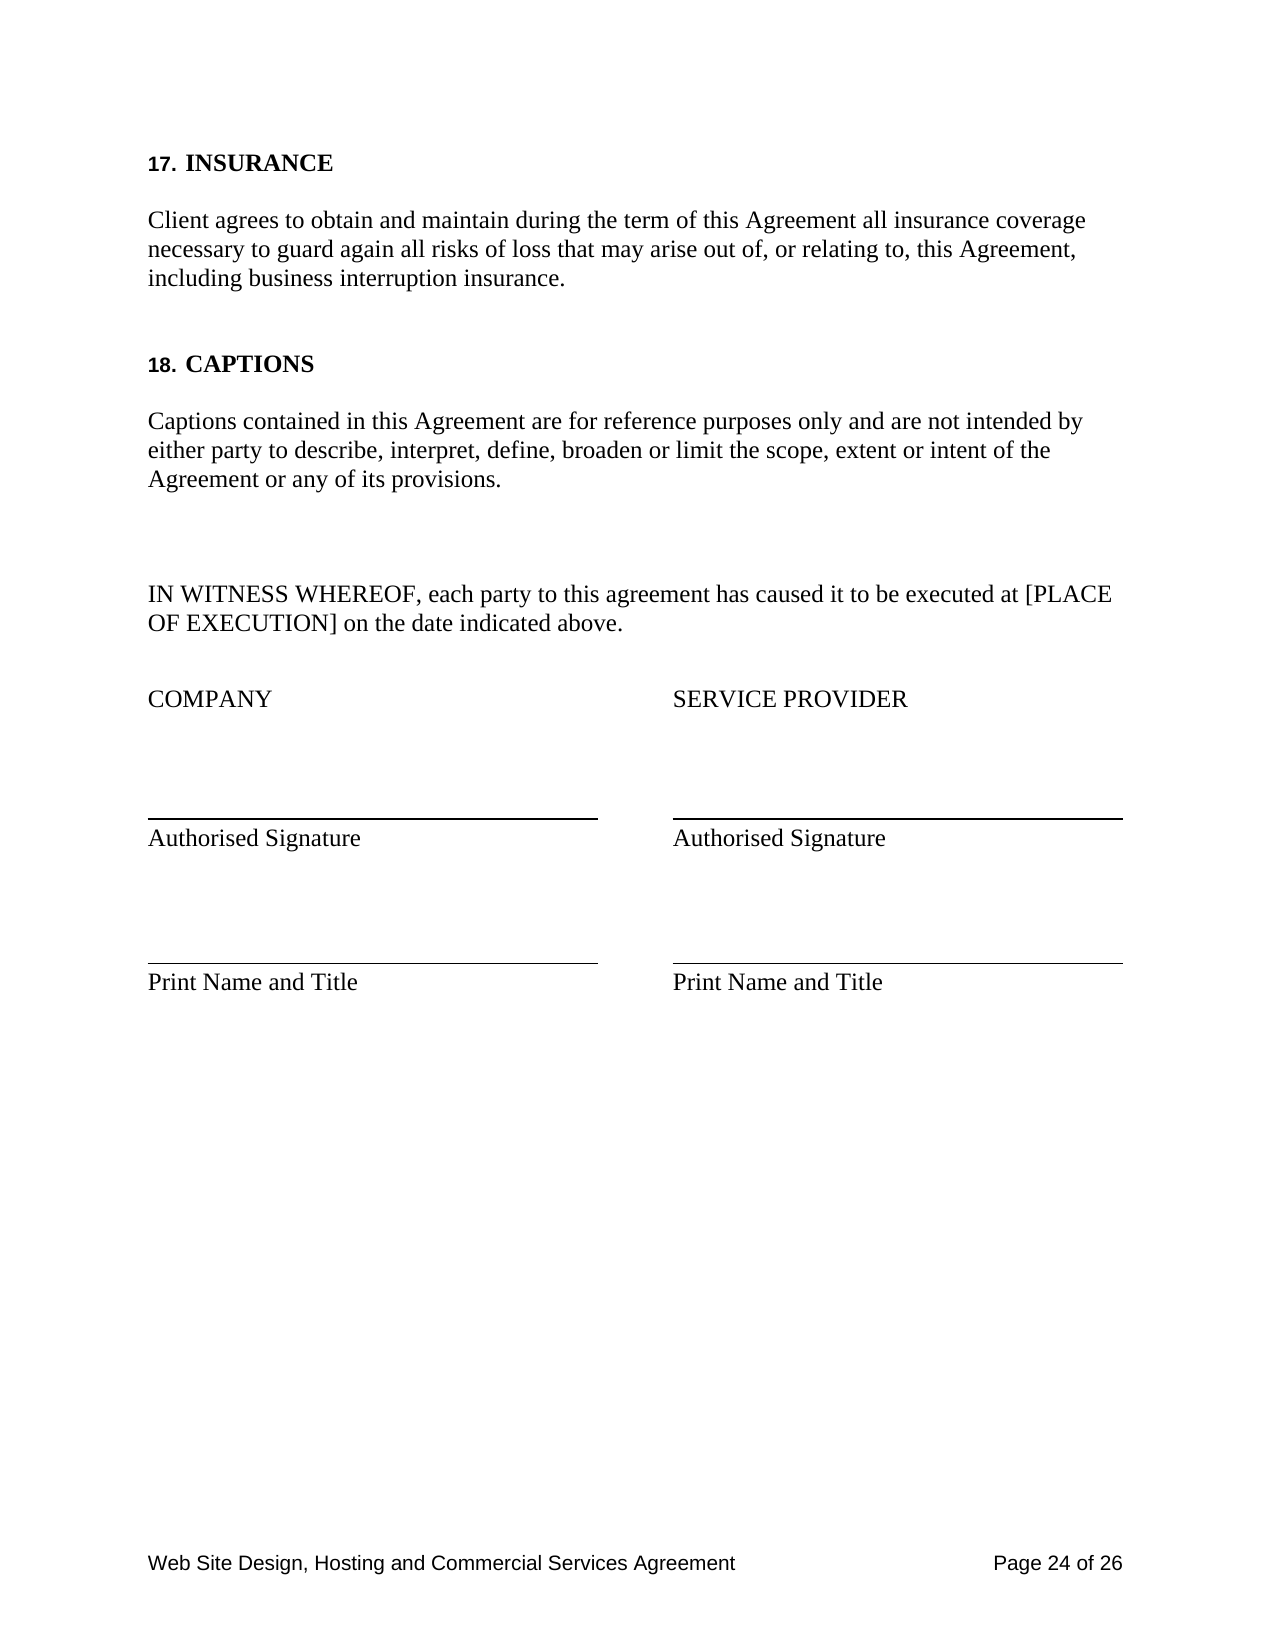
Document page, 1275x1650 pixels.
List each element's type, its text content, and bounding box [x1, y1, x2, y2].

text Client agrees to obtain and maintain during the term of this Agreement all insurance coverage necessary to guard again all risks of loss that may arise out of, or relating to, this Agreement, including business interruption insurance. [148, 205, 1127, 291]
text Captions contained in this Agreement are for reference purposes only and are not intended by either party to describe, interpret, define, broaden or limit the scope, extent or intent of the Agreement or any of its provisions. [148, 406, 1127, 493]
text COMPANY SERVICE PROVIDER [148, 684, 1127, 713]
text Print Name and Title Print Name and Title [148, 967, 1127, 996]
text Authorised Signature Authorised Signature [148, 823, 1127, 852]
text IN WITNESS WHEREOF, each party to this agreement has caused it to be executed at [PLACE OF EXECUTION] on the date indicated above. [148, 579, 1127, 636]
list CAPTIONS [148, 349, 1127, 378]
list INSURANCE [148, 148, 1127, 176]
